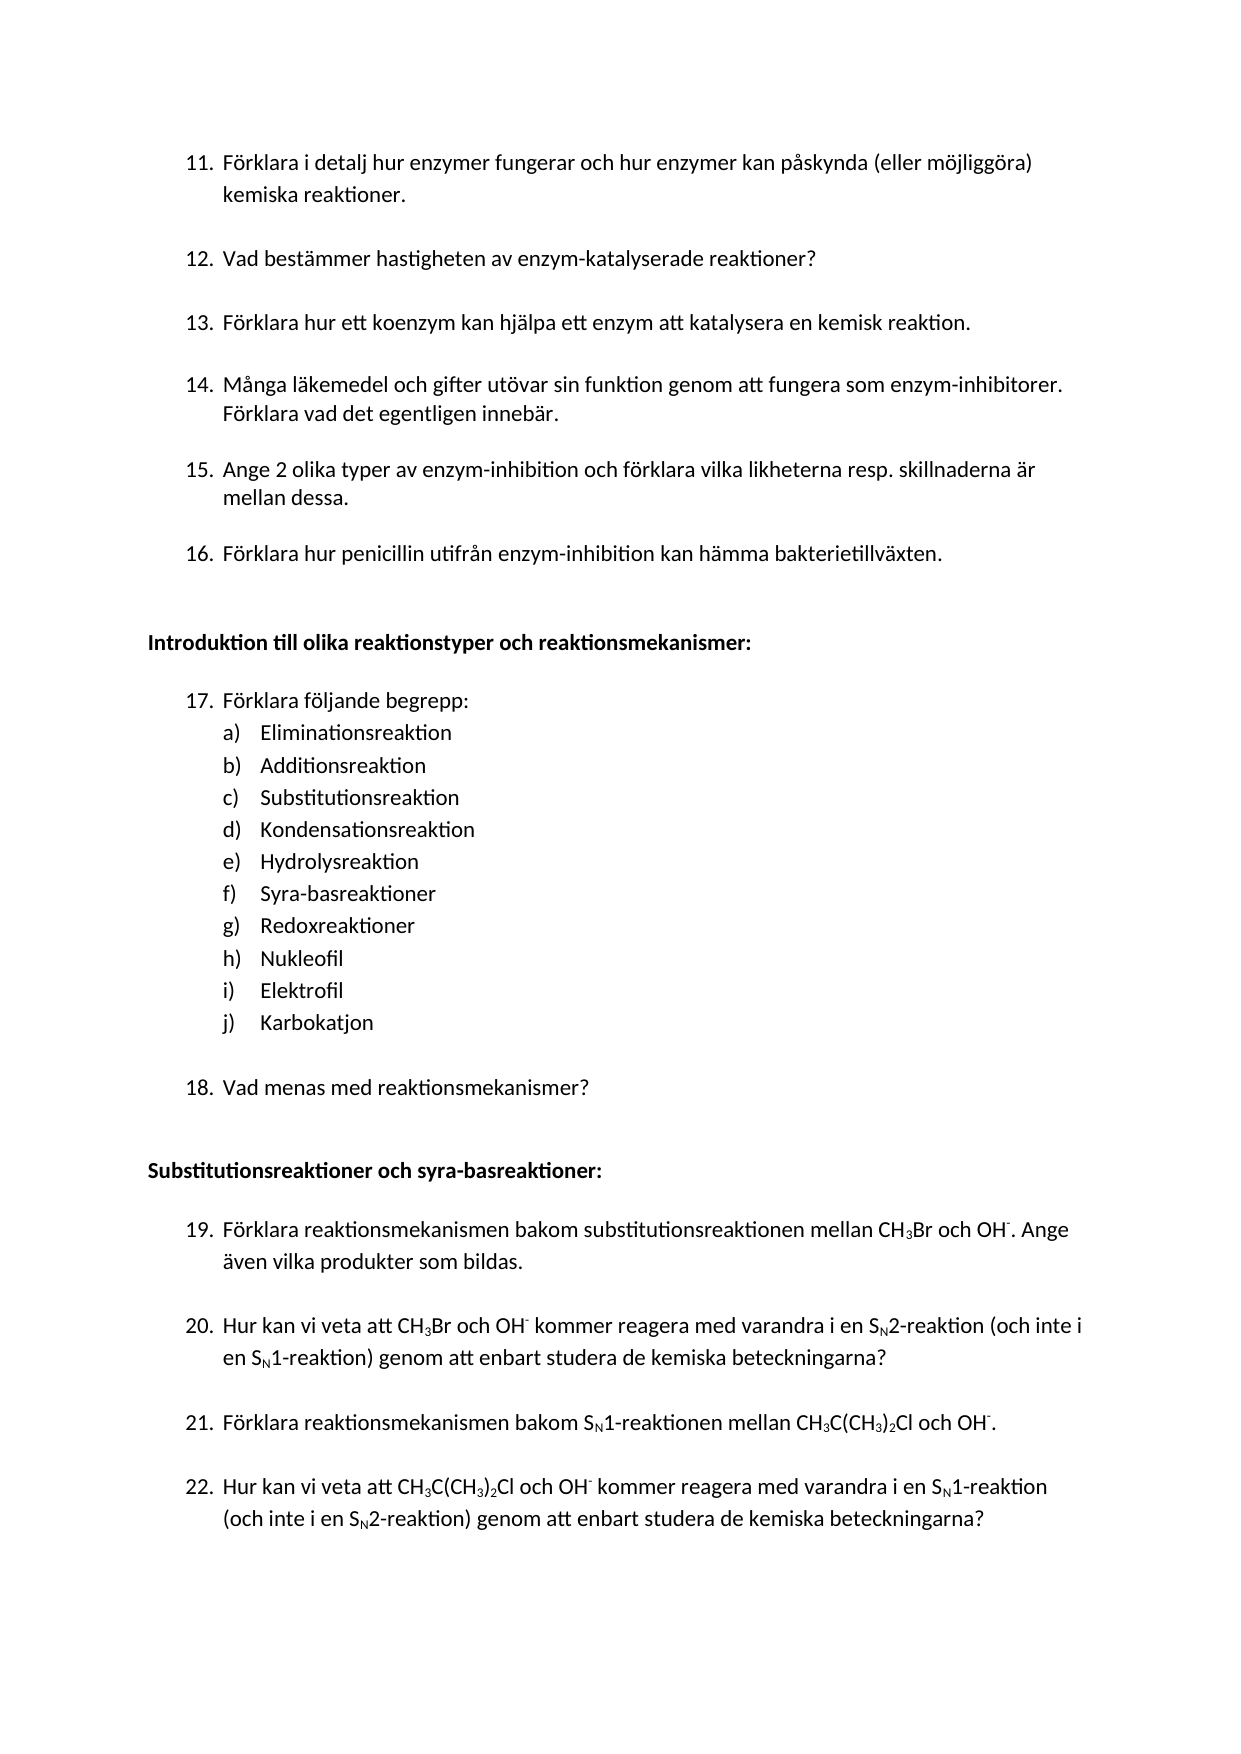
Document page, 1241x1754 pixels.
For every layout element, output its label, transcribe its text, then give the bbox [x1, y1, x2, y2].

list Förklara reaktionsmekanismen bakom SN1-reaktionen mellan CH3C(CH3)2Cl och OH-. [185, 1408, 1093, 1436]
list Redoxreaktioner [223, 912, 1093, 940]
list Hydrolysreaktion [223, 847, 1093, 875]
list Nukleofil [223, 944, 1093, 972]
list Karbokatjon [223, 1008, 1093, 1036]
list Eliminationsreaktion [223, 718, 1093, 747]
list Vad bestämmer hastigheten av enzym-katalyserade reaktioner? [185, 244, 1093, 272]
list Substitutionsreaktion [223, 783, 1093, 811]
list Syra-basreaktioner [223, 879, 1093, 907]
text Substitutionsreaktioner och syra-basreaktioner: [148, 1156, 1093, 1184]
list Additionsreaktion [223, 751, 1093, 779]
list Förklara hur ett koenzym kan hjälpa ett enzym att katalysera en kemisk reaktion. [185, 308, 1093, 367]
text Introduktion till olika reaktionstyper och reaktionsmekanismer: [148, 628, 1093, 656]
list Kondensationsreaktion [223, 815, 1093, 843]
list Förklara i detalj hur enzymer fungerar och hur enzymer kan påskynda (eller möjliggöra) kemiska reaktioner. [185, 148, 1093, 208]
list Hur kan vi veta att CH3C(CH3)2Cl och OH- kommer reagera med varandra i en SN1-reaktion (och inte i en SN2-reaktion) genom att enbart studera de kemiska beteckningarna? [185, 1472, 1093, 1563]
list Förklara reaktionsmekanismen bakom substitutionsreaktionen mellan CH3Br och OH-. Ange även vilka produkter som bildas. [185, 1215, 1093, 1275]
list Hur kan vi veta att CH3Br och OH- kommer reagera med varandra i en SN2-reaktion (och inte i en SN1-reaktion) genom att enbart studera de kemiska beteckningarna? [185, 1311, 1093, 1371]
list Elektrofil [223, 976, 1093, 1004]
list Förklara följande begrepp: [185, 686, 1093, 714]
list Ange 2 olika typer av enzym-inhibition och förklara vilka likheterna resp. skillnaderna är mellan dessa. [185, 455, 1093, 511]
list Vad menas med reaktionsmekanismer? [185, 1073, 1093, 1101]
list Många läkemedel och gifter utövar sin funktion genom att fungera som enzym-inhibitorer. Förklara vad det egentligen innebär. [185, 371, 1093, 427]
list Förklara hur penicillin utifrån enzym-inhibition kan hämma bakterietillväxten. [185, 539, 1093, 567]
